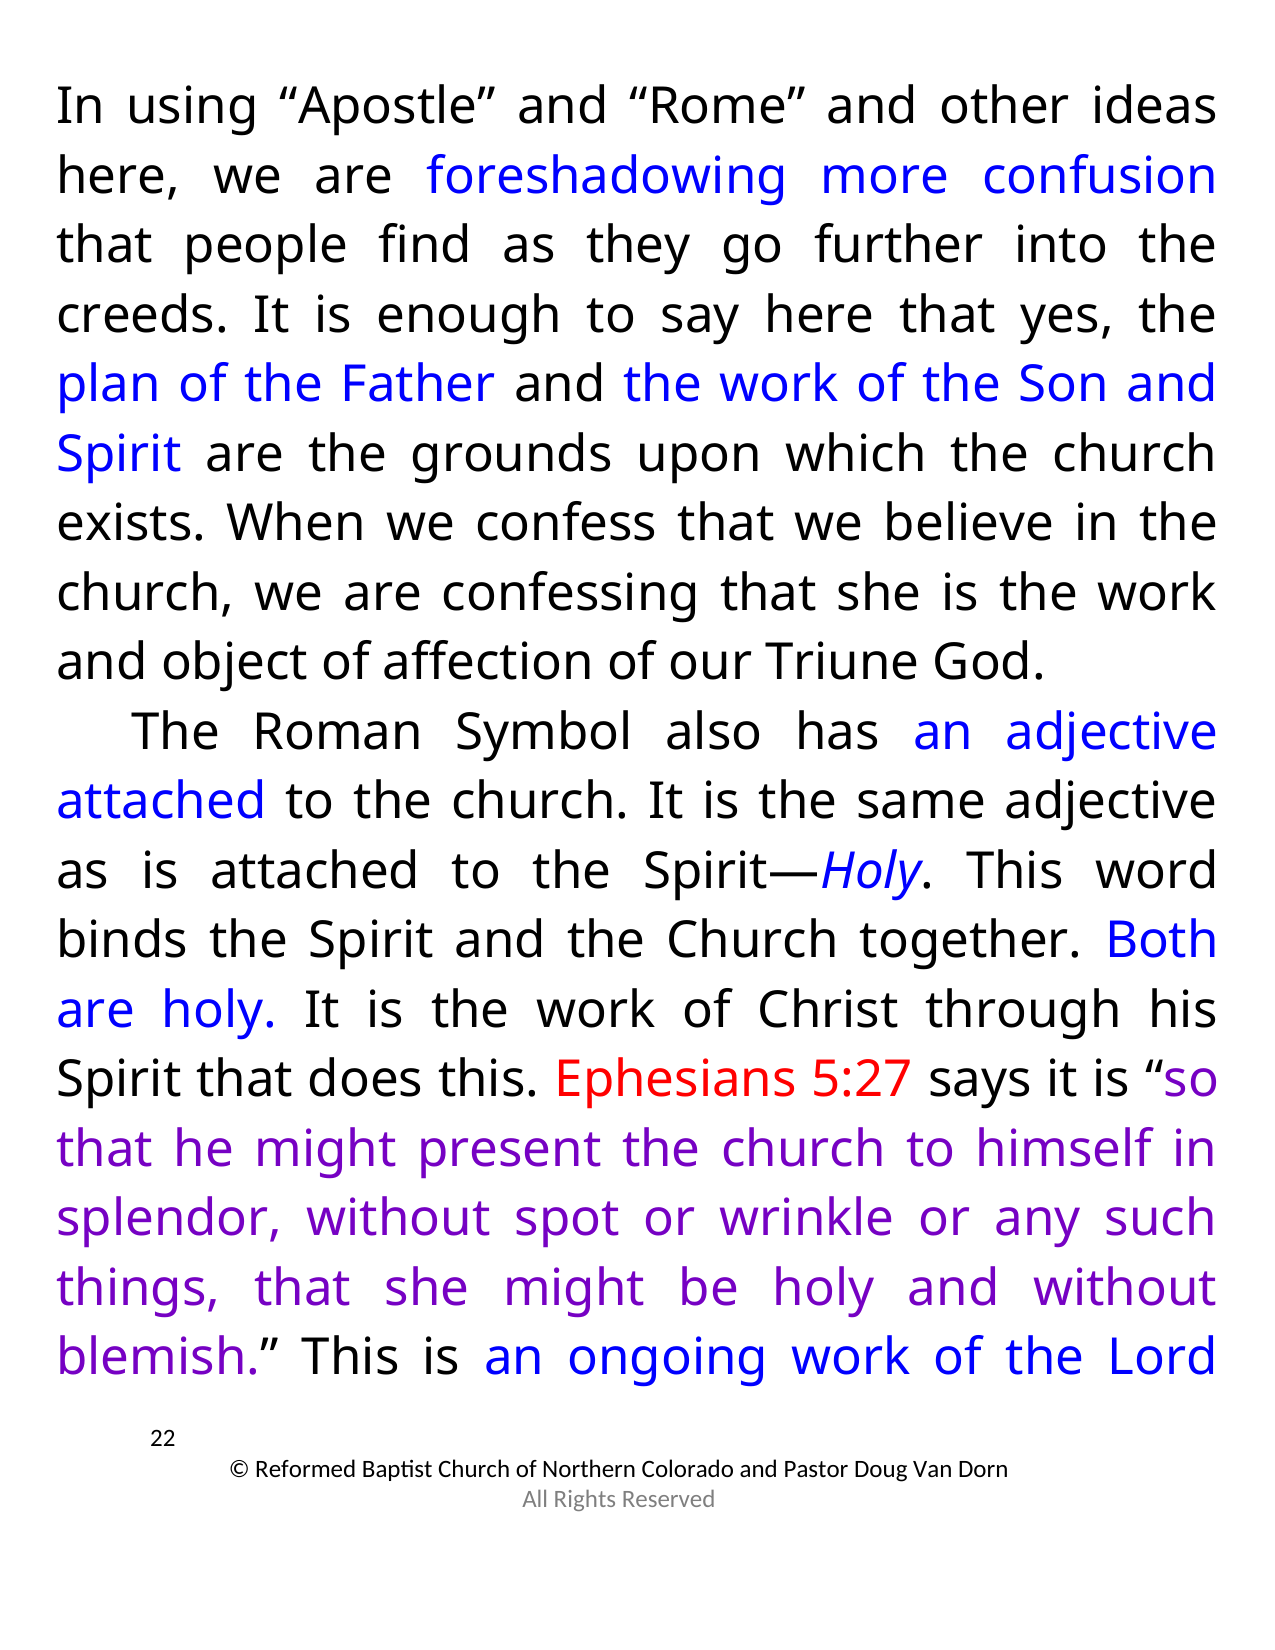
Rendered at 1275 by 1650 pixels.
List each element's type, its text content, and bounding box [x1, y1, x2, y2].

text In using “Apostle” and “Rome” and other ideas here, we are foreshadowing more confusion that people find as they go further into the creeds. It is enough to say here that yes, the plan of the Father and the work of the Son and Spirit are the grounds upon which the church exists. When we confess that we believe in the church, we are confessing that she is the work and object of affection of our Triune God. [56, 69, 1219, 695]
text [56, 695, 1219, 1389]
